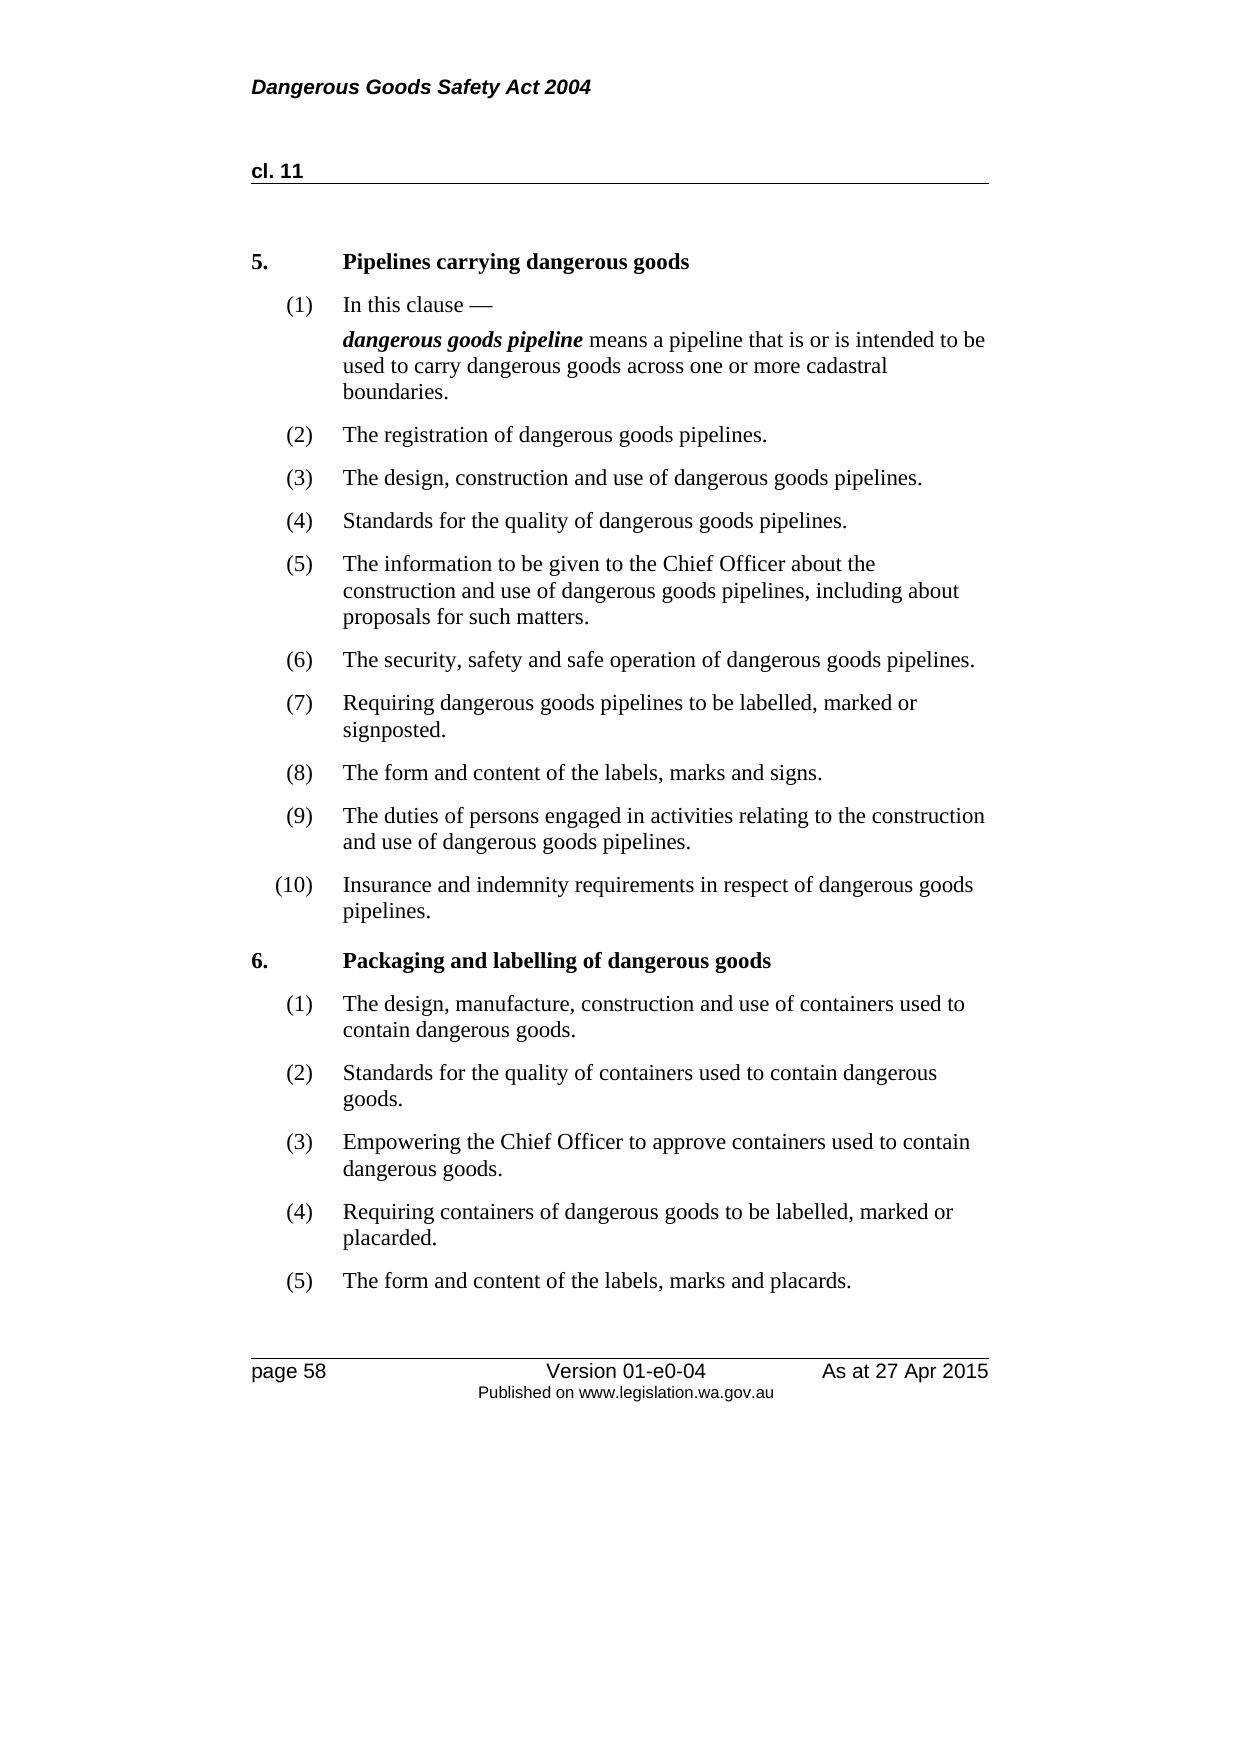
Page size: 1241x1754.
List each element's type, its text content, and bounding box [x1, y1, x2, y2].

text (6) The security, safety and safe operation of dangerous goods pipelines. [251, 646, 989, 673]
text dangerous goods pipeline means a pipeline that is or is intended to be used to carry dangerous goods across one or more cadastral boundaries. [251, 326, 989, 405]
text (5) The form and content of the labels, marks and placards. [251, 1267, 989, 1293]
text (7) Requiring dangerous goods pipelines to be labelled, marked or signposted. [251, 689, 989, 742]
text (9) The duties of persons engaged in activities relating to the construction and use of dangerous goods pipelines. [251, 802, 989, 854]
text (10) Insurance and indemnity requirements in respect of dangerous goods pipelines. [251, 871, 989, 924]
subtitle 5. Pipelines carrying dangerous goods [251, 248, 989, 274]
text (2) The registration of dangerous goods pipelines. [251, 421, 989, 448]
text (1) The design, manufacture, construction and use of containers used to contain dangerous goods. [251, 990, 989, 1042]
subtitle 6. Packaging and labelling of dangerous goods [251, 947, 989, 973]
text (2) Standards for the quality of containers used to contain dangerous goods. [251, 1059, 989, 1112]
text (8) The form and content of the labels, marks and signs. [251, 759, 989, 785]
text (5) The information to be given to the Chief Officer about the construction and use of dangerous goods pipelines, including about proposals for such matters. [251, 551, 989, 629]
text (4) Standards for the quality of dangerous goods pipelines. [251, 507, 989, 534]
text (3) Empowering the Chief Officer to approve containers used to contain dangerous goods. [251, 1128, 989, 1181]
text (1) In this clause — [251, 291, 989, 317]
text (3) The design, construction and use of dangerous goods pipelines. [251, 464, 989, 491]
text (4) Requiring containers of dangerous goods to be labelled, marked or placarded. [251, 1198, 989, 1251]
